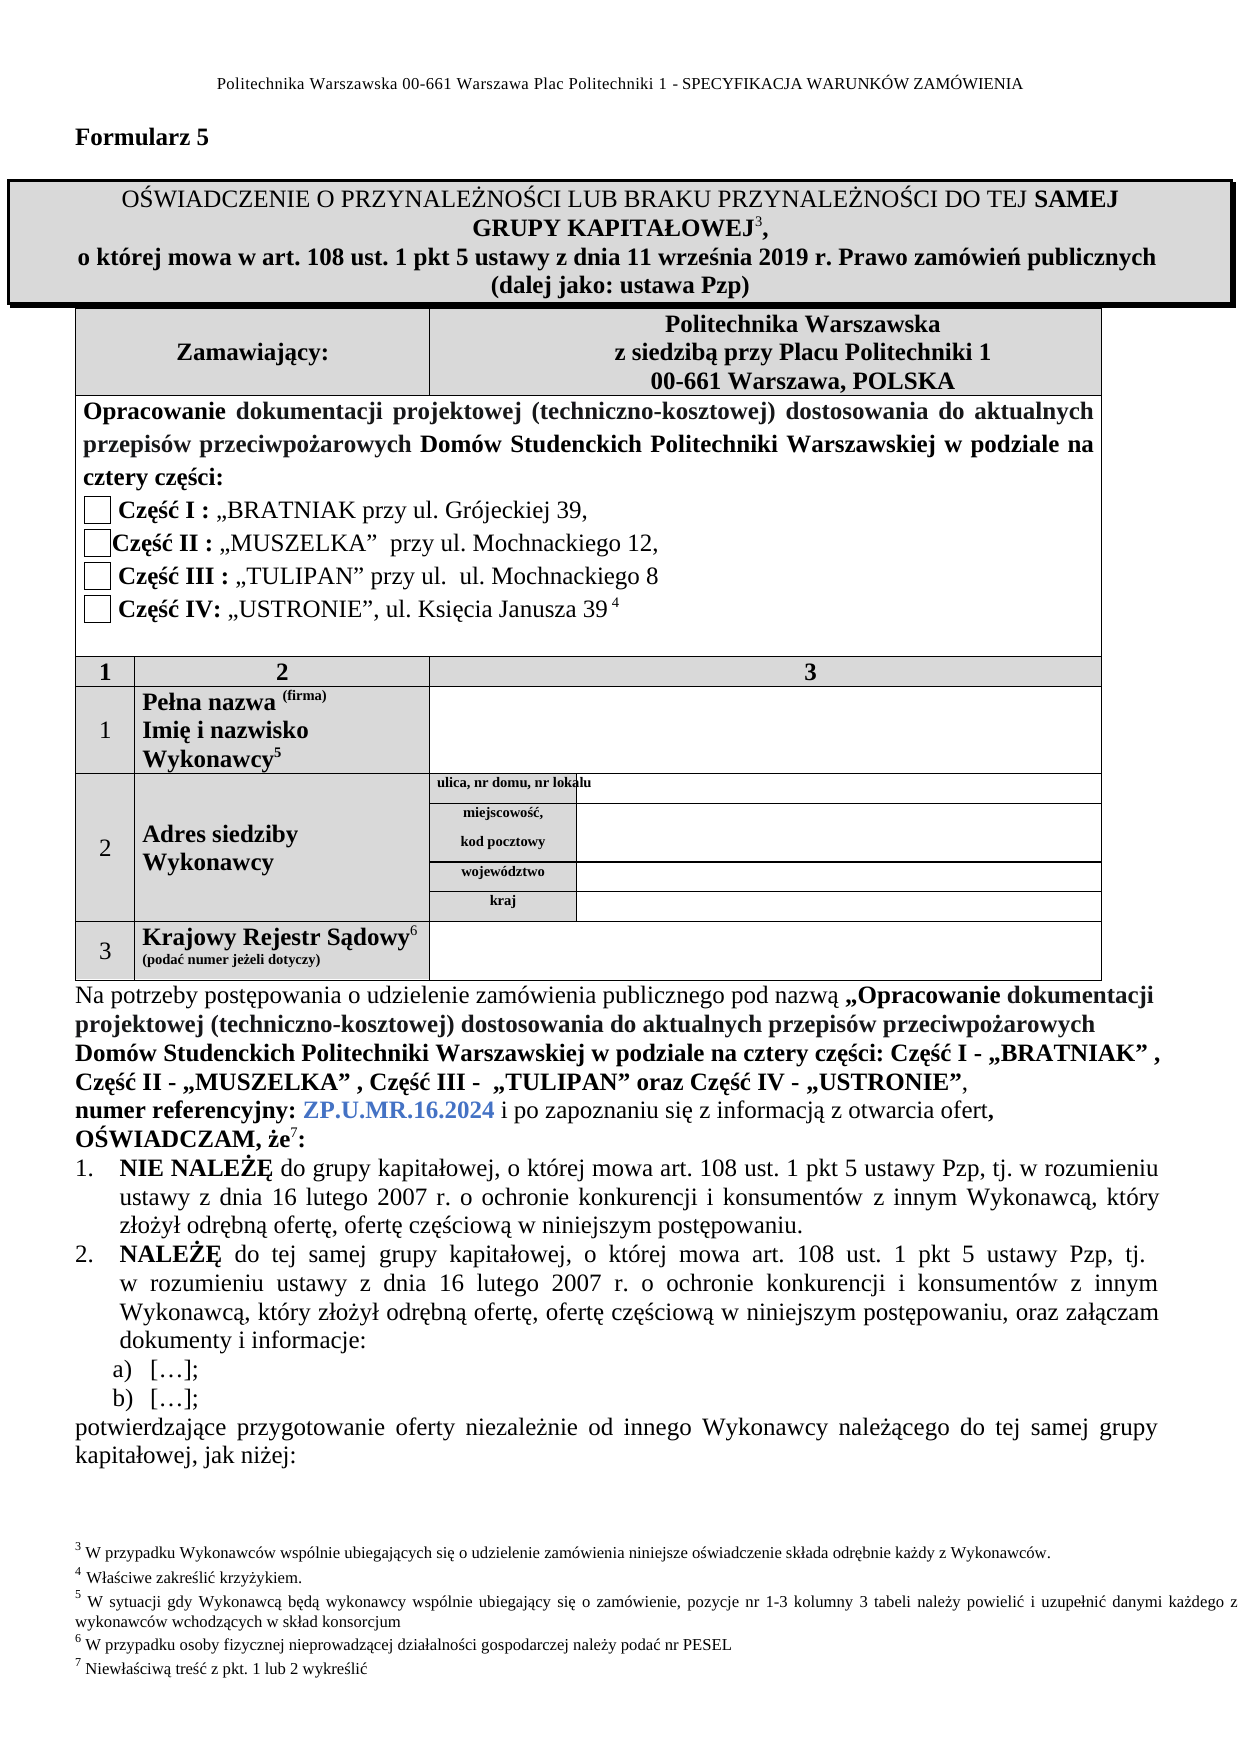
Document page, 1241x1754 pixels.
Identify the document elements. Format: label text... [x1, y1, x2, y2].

table_cell 3 [76, 922, 134, 979]
table_cell [577, 774, 1101, 803]
table_cell [577, 892, 1101, 921]
table_cell [577, 863, 1101, 891]
text Formularz 5 [75, 122, 1165, 150]
table_cell [430, 687, 576, 773]
list NIE NALEŻĘ do grupy kapitałowej, o której mowa art. 108 ust. 1 pkt 5 ustawy Pzp, tj. w rozumieniu ustawy z dnia 16 lutego 2007 r. o ochronie konkurencji i konsumentów z innym Wykonawcą, który złożył odrębną ofertę, ofertę częściową w niniejszym postępowaniu. [75, 1153, 1159, 1239]
text potwierdzające przygotowanie oferty niezależnie od innego Wykonawcy należącego do tej samej grupy kapitałowej, jak niżej: [75, 1412, 1159, 1469]
table_cell ulica, nr domu, nr lokalu [430, 774, 576, 803]
text OŚWIADCZAM, że: [75, 1124, 1159, 1153]
table_cell [430, 922, 1101, 979]
list NALEŻĘ do tej samej grupy kapitałowej, o której mowa art. 108 ust. 1 pkt 5 ustawy Pzp, tj. w rozumieniu ustawy z dnia 16 lutego 2007 r. o ochronie konkurencji i konsumentów z innym Wykonawcą, który złożył odrębną ofertę, ofertę częściową w niniejszym postępowaniu, oraz załączam dokumenty i informacje: [75, 1239, 1159, 1354]
table_cell [577, 804, 1101, 861]
list […]; [112, 1383, 1159, 1412]
table_cell województwo [430, 863, 576, 891]
table_cell 3 [576, 657, 1101, 686]
table_cell Pełna nazwa (firma) Imię i nazwisko Wykonawcy [135, 687, 429, 773]
table_cell 1 [76, 687, 134, 773]
table_cell Adres siedziby Wykonawcy [135, 774, 429, 921]
text o której mowa w art. 108 ust. 1 pkt 5 ustawy z dnia 11 września 2019 r. Prawo zamówień publicznych (dalej jako: ustawa Pzp) [10, 237, 1230, 302]
table_cell 1 [76, 657, 134, 686]
text OŚWIADCZENIE O PRZYNALEŻNOŚCI LUB BRAKU PRZYNALEŻNOŚCI DO TEJ SAMEJ GRUPY KAPITAŁOWEJ, [10, 182, 1230, 237]
table_cell kraj [430, 892, 576, 921]
table_header Politechnika Warszawska z siedzibą przy Placu Politechniki 1 00-661 Warszawa, POLSKA [576, 309, 1101, 395]
table_cell Opracowanie dokumentacji projektowej (techniczno-kosztowej) dostosowania do aktualnych przepisów przeciwpożarowych Domów Studenckich Politechniki Warszawskiej w podziale na cztery części: Część I : „BRATNIAK przy ul. Grójeckiej 39, Część II : „MUSZELKA” przy ul. Mochnackiego 12, Część III : „TULIPAN” przy ul. ul. Mochnackiego 8 Część IV: „USTRONIE”, ul. Księcia Janusza 39 [76, 396, 1101, 656]
table_header [430, 309, 576, 395]
table_cell 2 [76, 774, 134, 921]
table_cell Krajowy Rejestr Sądowy (podać numer jeżeli dotyczy) [135, 922, 429, 979]
text Na potrzeby postępowania o udzielenie zamówienia publicznego pod nazwą „Opracowanie dokumentacji projektowej (techniczno-kosztowej) dostosowania do aktualnych przepisów przeciwpożarowych Domów Studenckich Politechniki Warszawskiej w podziale na cztery części: Część I - „BRATNIAK” , Część II - „MUSZELKA” , Część III - „TULIPAN” oraz Część IV - „USTRONIE”, [75, 981, 1165, 1096]
table_cell 2 [135, 657, 429, 686]
table_cell [576, 687, 1101, 773]
table_cell [430, 657, 576, 686]
table_cell miejscowość, kod pocztowy [430, 804, 576, 861]
list […]; [112, 1354, 1159, 1383]
table_header Zamawiający: [76, 309, 429, 395]
text numer referencyjny: ZP.U.MR.16.2024 i po zapoznaniu się z informacją z otwarcia ofert, [75, 1096, 1165, 1124]
